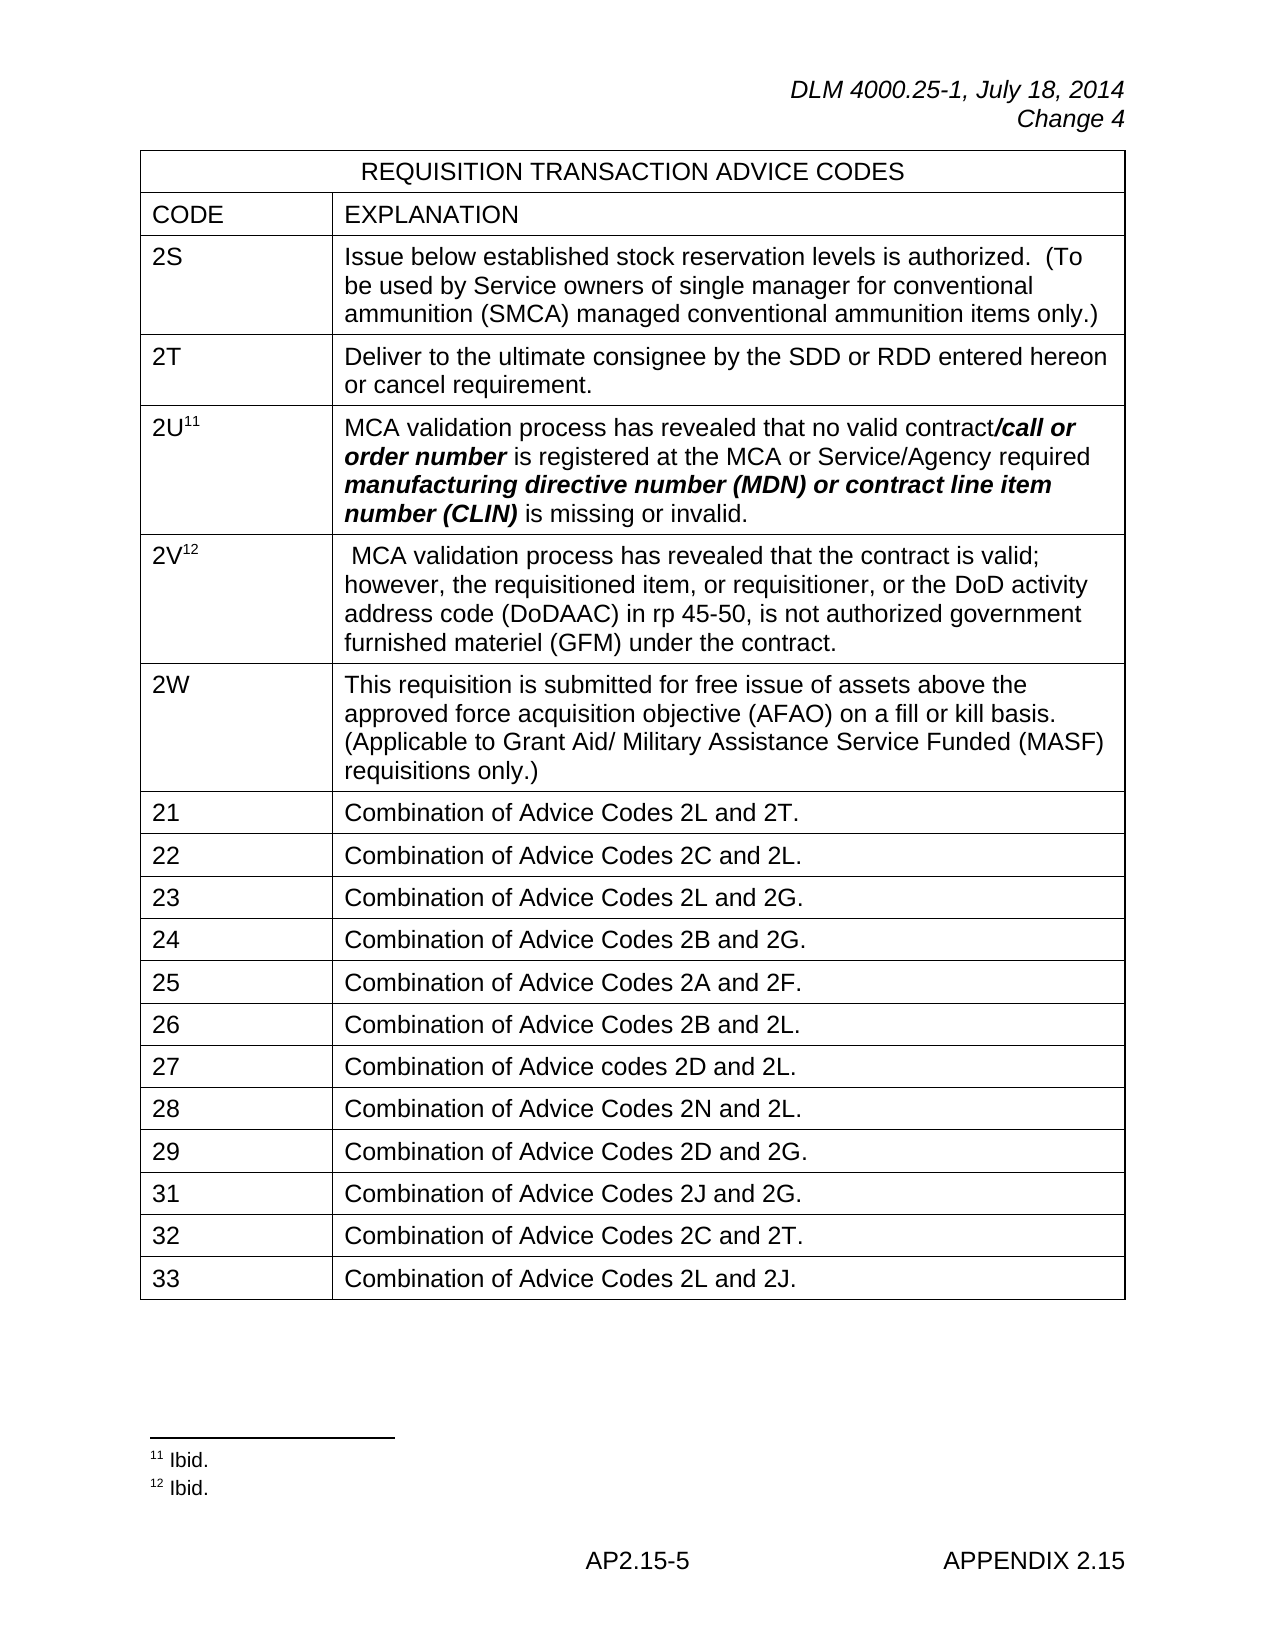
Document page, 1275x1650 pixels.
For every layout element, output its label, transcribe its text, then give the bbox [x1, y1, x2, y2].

table_cell Combination of Advice codes 2D and 2L. [333, 1046, 1124, 1087]
table_cell Issue below established stock reservation levels is authorized. (To be used by Service owners of single manager for conventional ammunition (SMCA) managed conventional ammunition items only.) [333, 236, 1124, 334]
table_cell 27 [141, 1046, 332, 1087]
table_cell 25 [141, 961, 332, 1002]
table_cell 29 [141, 1130, 332, 1172]
table_cell 2S [141, 236, 332, 334]
table_cell 2T [141, 335, 332, 405]
table_cell EXPLANATION [333, 193, 1124, 234]
table_cell Deliver to the ultimate consignee by the SDD or RDD entered hereon or cancel requirement. [333, 335, 1124, 405]
table_cell Combination of Advice Codes 2J and 2G. [333, 1173, 1124, 1214]
table_cell 32 [141, 1215, 332, 1256]
table_cell Combination of Advice Codes 2A and 2F. [333, 961, 1124, 1002]
table_cell 22 [141, 834, 332, 876]
table_cell Combination of Advice Codes 2L and 2G. [333, 877, 1124, 918]
table_cell Combination of Advice Codes 2B and 2L. [333, 1004, 1124, 1045]
table_cell Combination of Advice Codes 2L and 2T. [333, 792, 1124, 833]
table_cell 33 [141, 1257, 332, 1298]
table_cell 28 [141, 1088, 332, 1129]
table_cell 26 [141, 1004, 332, 1045]
table_cell 31 [141, 1173, 332, 1214]
table_cell CODE [141, 193, 332, 234]
table_cell Combination of Advice Codes 2C and 2L. [333, 834, 1124, 876]
table_cell Combination of Advice Codes 2C and 2T. [333, 1215, 1124, 1256]
table_cell Combination of Advice Codes 2B and 2G. [333, 919, 1124, 960]
table_cell 2V [141, 535, 332, 662]
table_cell MCA validation process has revealed that no valid contract/call or order number is registered at the MCA or Service/Agency required manufacturing directive number (MDN) or contract line item number (CLIN) is missing or invalid. [333, 406, 1124, 534]
table_header REQUISITION TRANSACTION ADVICE CODES [141, 151, 1124, 192]
table_cell This requisition is submitted for free issue of assets above the approved force acquisition objective (AFAO) on a fill or kill basis. (Applicable to Grant Aid/ Military Assistance Service Funded (MASF) requisitions only.) [333, 664, 1124, 791]
table_cell 2W [141, 664, 332, 791]
table_cell Combination of Advice Codes 2D and 2G. [333, 1130, 1124, 1172]
table_cell 24 [141, 919, 332, 960]
table_cell Combination of Advice Codes 2L and 2J. [333, 1257, 1124, 1298]
table_cell MCA validation process has revealed that the contract is valid; however, the requisitioned item, or requisitioner, or the DoD activity address code (DoDAAC) in rp 45-50, is not authorized government furnished materiel (GFM) under the contract. [333, 535, 1124, 662]
table_cell Combination of Advice Codes 2N and 2L. [333, 1088, 1124, 1129]
table_cell 23 [141, 877, 332, 918]
table_cell 2U [141, 406, 332, 534]
table_cell 21 [141, 792, 332, 833]
